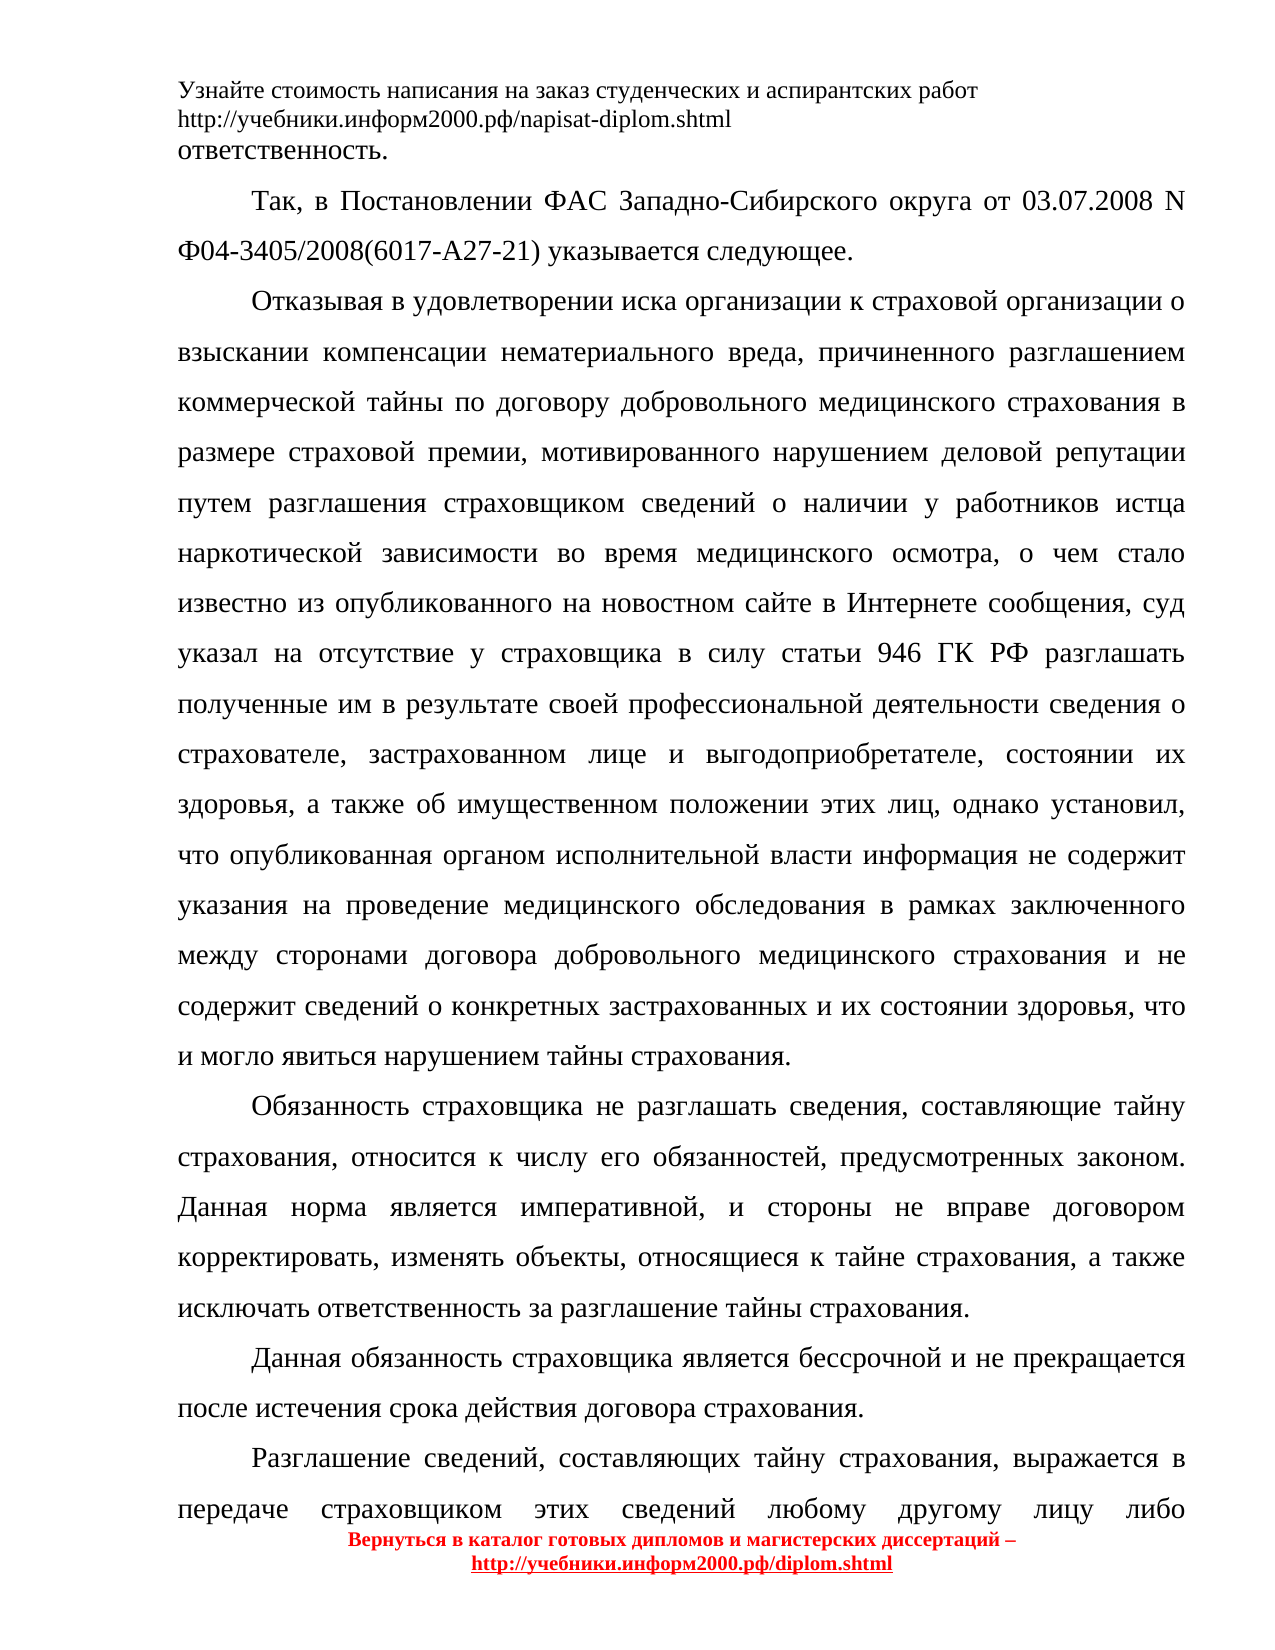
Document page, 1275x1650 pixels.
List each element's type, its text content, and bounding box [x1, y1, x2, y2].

text Отказывая в удовлетворении иска организации к страховой организации о взыскании компенсации нематериального вреда, причиненного разглашением коммерческой тайны по договору добровольного медицинского страхования в размере страховой премии, мотивированного нарушением деловой репутации путем разглашения страховщиком сведений о наличии у работников истца наркотической зависимости во время медицинского осмотра, о чем стало известно из опубликованного на новостном сайте в Интернете сообщения, суд указал на отсутствие у страховщика в силу статьи 946 ГК РФ разглашать полученные им в результате своей профессиональной деятельности сведения о страхователе, застрахованном лице и выгодоприобретателе, состоянии их здоровья, а также об имущественном положении этих лиц, однако установил, что опубликованная органом исполнительной власти информация не содержит указания на проведение медицинского обследования в рамках заключенного между сторонами договора добровольного медицинского страхования и не содержит сведений о конкретных застрахованных и их состоянии здоровья, что и могло явиться нарушением тайны страхования. [177, 283, 1186, 1072]
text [177, 1441, 1186, 1524]
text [177, 132, 1186, 166]
text Обязанность страховщика не разглашать сведения, составляющие тайну страхования, относится к числу его обязанностей, предусмотренных законом. Данная норма является императивной, и стороны не вправе договором корректировать, изменять объекты, относящиеся к тайне страхования, а также исключать ответственность за разглашение тайны страхования. [177, 1088, 1186, 1323]
text Так, в Постановлении ФАС Западно-Сибирского округа от 03.07.2008 N Ф04-3405/2008(6017-А27-21) указывается следующее. [177, 183, 1186, 267]
text Данная обязанность страховщика является бессрочной и не прекращается после истечения срока действия договора страхования. [177, 1340, 1186, 1424]
